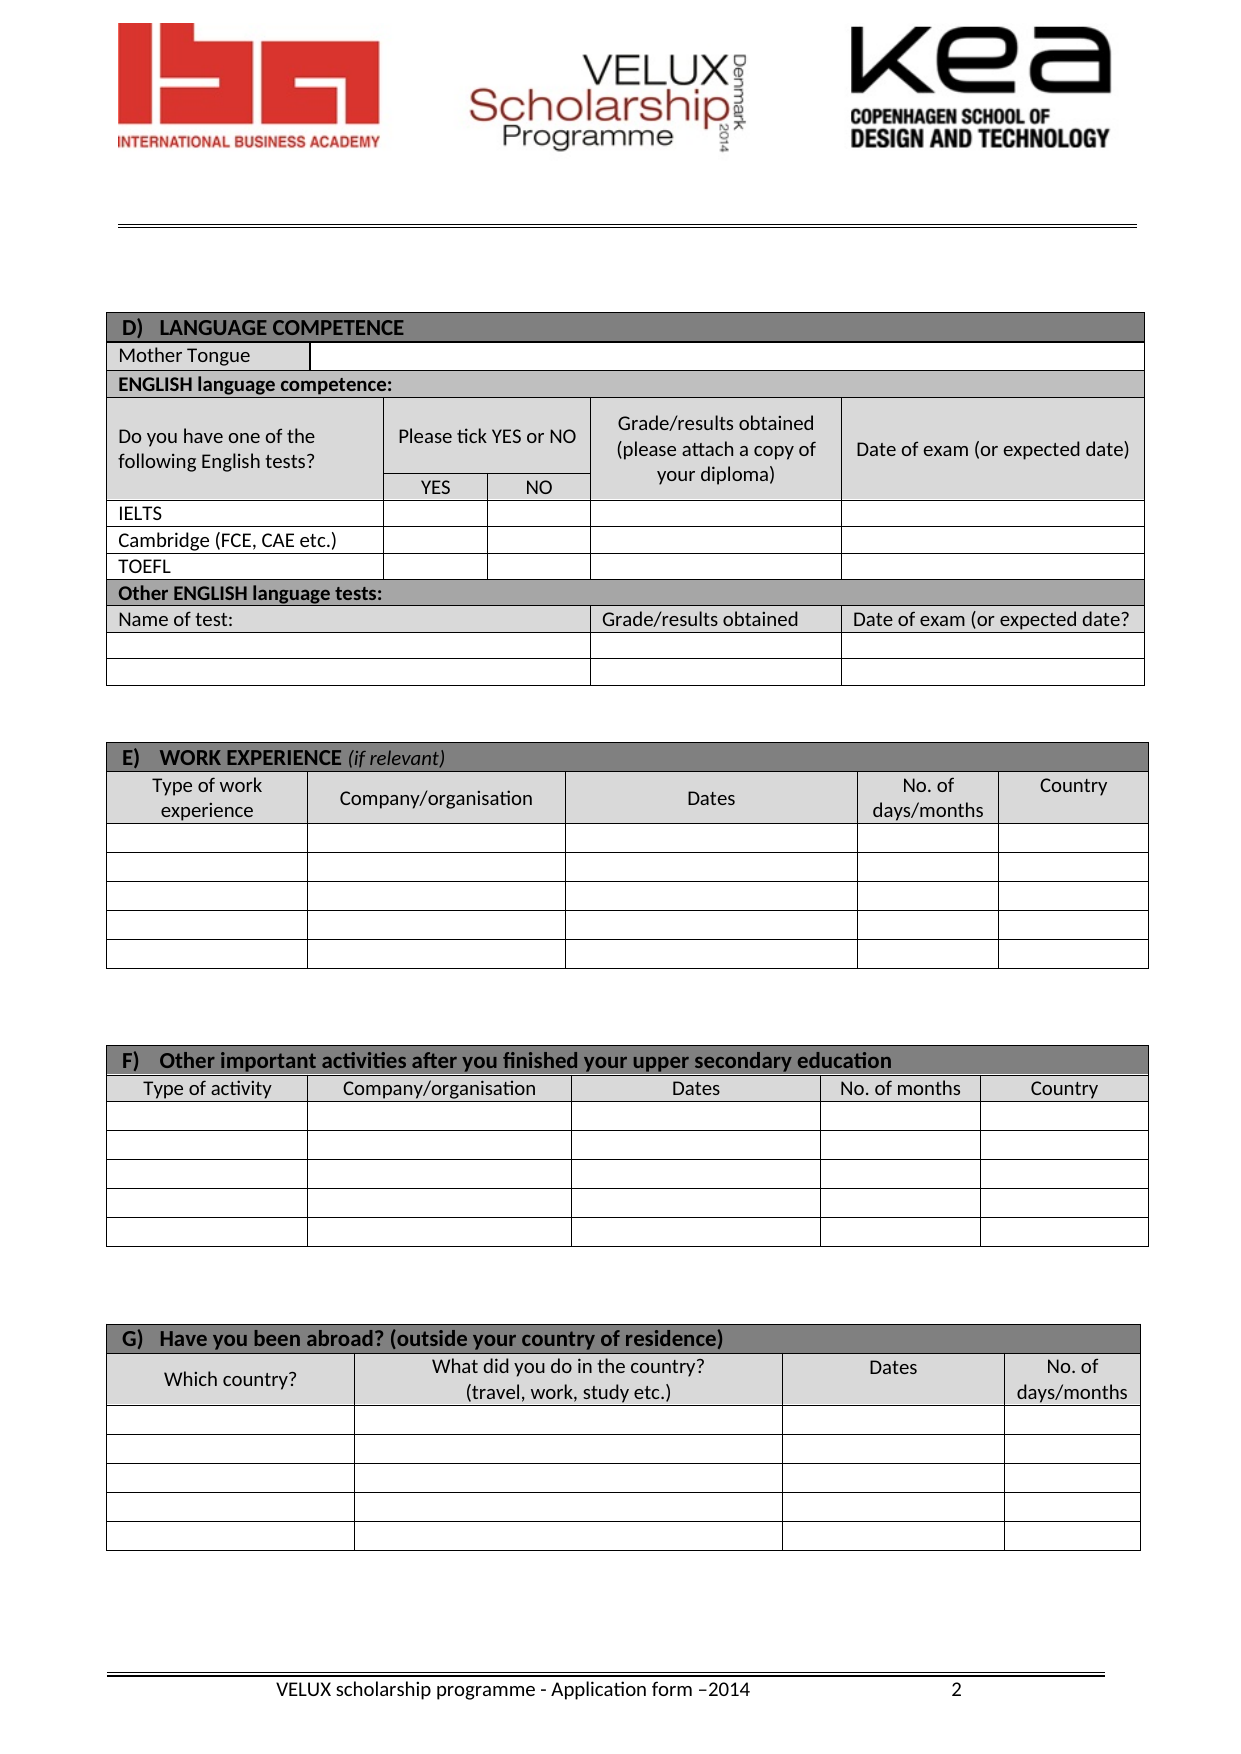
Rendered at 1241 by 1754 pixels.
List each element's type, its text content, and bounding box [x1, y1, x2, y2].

table_cell Company/organisation [308, 772, 565, 823]
table_cell [308, 1102, 571, 1130]
table_cell [308, 882, 565, 910]
picture [118, 23, 1137, 198]
table_cell [821, 1218, 980, 1246]
table_cell [821, 1160, 980, 1188]
table_cell [783, 1493, 1004, 1521]
table_cell [1005, 1435, 1140, 1463]
table_cell [999, 882, 1148, 910]
table_cell YES [384, 474, 487, 499]
table_cell [566, 824, 857, 852]
table_cell Country [999, 772, 1148, 823]
table_cell [355, 1406, 782, 1433]
table_cell [107, 1406, 354, 1433]
table_cell [842, 554, 1144, 579]
table_cell [858, 882, 998, 910]
table_cell Mother Tongue [107, 343, 309, 370]
table_cell [842, 659, 1144, 685]
table_cell [311, 343, 1144, 370]
table_cell [107, 633, 590, 658]
table_cell [107, 1493, 354, 1521]
table_cell [107, 1464, 354, 1492]
table_cell [308, 853, 565, 881]
table_cell [355, 1464, 782, 1492]
table_cell [783, 1406, 1004, 1433]
table_cell [107, 1131, 307, 1159]
table_cell [1005, 1493, 1140, 1521]
table_cell [107, 1218, 307, 1246]
table_cell [355, 1435, 782, 1463]
table_cell [308, 1218, 571, 1246]
table_cell [107, 1160, 307, 1188]
table_cell No. of days/months [1005, 1354, 1140, 1404]
table_cell [999, 911, 1148, 939]
table_cell [842, 527, 1144, 552]
table_cell Company/organisation [308, 1076, 571, 1101]
table_cell [591, 633, 841, 658]
table_cell [1005, 1406, 1140, 1433]
table_cell Please tick YES or NO [384, 398, 590, 473]
table_cell [488, 501, 590, 526]
table_cell [566, 911, 857, 939]
table_cell [355, 1493, 782, 1521]
table_cell [572, 1131, 820, 1159]
table_cell TOEFL [107, 554, 383, 579]
table_cell [821, 1102, 980, 1130]
table_cell [783, 1435, 1004, 1463]
table_header Other important activities after you finished your upper secondary education [107, 1046, 1148, 1074]
table_cell [384, 501, 487, 526]
table_cell Dates [572, 1076, 820, 1101]
table_cell [308, 824, 565, 852]
table_cell [384, 554, 487, 579]
table_cell Dates [783, 1354, 1004, 1404]
table_cell [488, 554, 590, 579]
table_cell [981, 1131, 1148, 1159]
table_cell [981, 1189, 1148, 1217]
table_cell Name of test: [107, 606, 590, 632]
table_cell [981, 1160, 1148, 1188]
table_cell [572, 1102, 820, 1130]
table_cell [308, 1189, 571, 1217]
table_cell [1005, 1522, 1140, 1550]
table_cell [783, 1522, 1004, 1550]
table_cell [591, 554, 841, 579]
table_header [999, 743, 1148, 771]
table_cell [384, 527, 487, 552]
table_cell [107, 824, 307, 852]
table_cell Type of work experience [107, 772, 307, 823]
table_cell [858, 940, 998, 968]
table_cell [572, 1218, 820, 1246]
table_cell [107, 911, 307, 939]
table_cell [858, 911, 998, 939]
table_cell Other ENGLISH language tests: [107, 580, 1144, 605]
table_cell Country [981, 1076, 1148, 1101]
table_cell Date of exam (or expected date) [842, 398, 1144, 499]
table_cell No. of days/months [858, 772, 998, 823]
table_cell [783, 1464, 1004, 1492]
table_cell Date of exam (or expected date? [842, 606, 1144, 632]
table_cell [308, 911, 565, 939]
table_cell [572, 1189, 820, 1217]
table_cell No. of months [821, 1076, 980, 1101]
table_cell [591, 527, 841, 552]
table_cell [488, 527, 590, 552]
table_cell [107, 853, 307, 881]
table_cell [842, 633, 1144, 658]
table_cell Grade/results obtained (please attach a copy of your diploma) [591, 398, 841, 499]
table_cell [821, 1131, 980, 1159]
table_cell [842, 501, 1144, 526]
table_cell [858, 853, 998, 881]
table_cell [308, 940, 565, 968]
table_cell [566, 882, 857, 910]
table_cell [308, 1160, 571, 1188]
table_cell [107, 1435, 354, 1463]
table_cell [107, 1189, 307, 1217]
table_cell [107, 1102, 307, 1130]
table_cell Cambridge (FCE, CAE etc.) [107, 527, 383, 552]
table_cell IELTS [107, 501, 383, 526]
table_cell [308, 1131, 571, 1159]
table_cell [572, 1160, 820, 1188]
table_cell [107, 1522, 354, 1550]
table_cell [999, 824, 1148, 852]
table_cell [821, 1189, 980, 1217]
table_cell Grade/results obtained [591, 606, 841, 632]
table_cell Type of activity [107, 1076, 307, 1101]
table_cell Which country? [107, 1354, 354, 1404]
table_cell [591, 501, 841, 526]
table_cell NO [488, 474, 590, 499]
table_cell [999, 853, 1148, 881]
table_cell [981, 1218, 1148, 1246]
table_cell [858, 824, 998, 852]
table_cell Dates [566, 772, 857, 823]
table_header Have you been abroad? (outside your country of residence) [107, 1325, 1140, 1353]
table_cell Do you have one of the following English tests? [107, 398, 383, 499]
table_cell What did you do in the country? (travel, work, study etc.) [355, 1354, 782, 1404]
table_cell [566, 853, 857, 881]
table_cell [1005, 1464, 1140, 1492]
table_header WORK EXPERIENCE (if relevant) [107, 743, 999, 771]
table_cell [999, 940, 1148, 968]
table_header LANGUAGE COMPETENCE [107, 313, 1144, 341]
table_cell [107, 659, 590, 685]
table_cell [355, 1522, 782, 1550]
table_cell [981, 1102, 1148, 1130]
table_cell [107, 940, 307, 968]
table_cell [107, 882, 307, 910]
table_cell [566, 940, 857, 968]
table_cell [591, 659, 841, 685]
table_cell ENGLISH language competence: [107, 371, 1144, 397]
